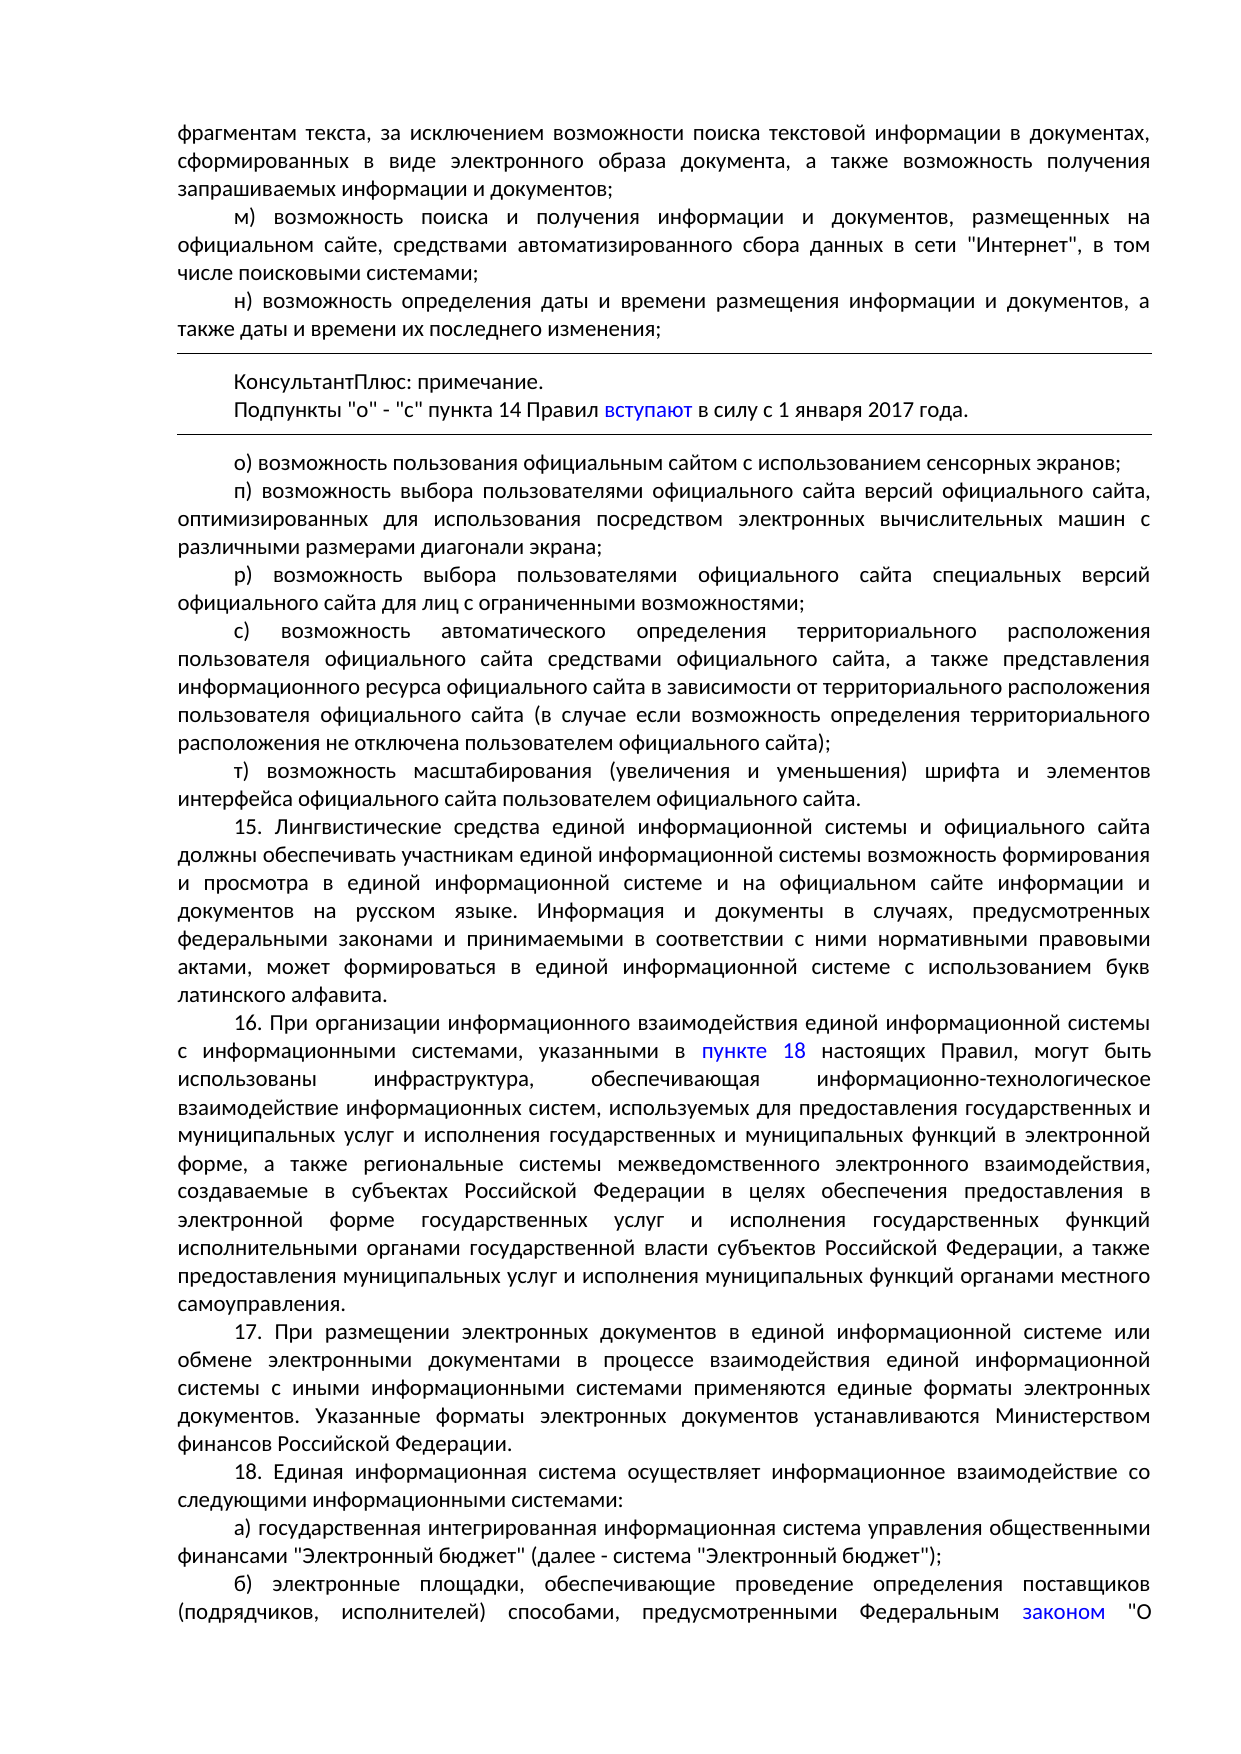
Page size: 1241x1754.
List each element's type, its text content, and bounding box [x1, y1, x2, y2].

text Подпункты "о" - "с" пункта 14 Правил вступают в силу с 1 января 2017 года. [177, 395, 1152, 423]
text о) возможность пользования официальным сайтом с использованием сенсорных экранов; [177, 448, 1152, 476]
text н) возможность определения даты и времени размещения информации и документов, а также даты и времени их последнего изменения; [177, 286, 1152, 342]
text 18. Единая информационная система осуществляет информационное взаимодействие со следующими информационными системами: [177, 1457, 1152, 1513]
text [177, 1569, 1152, 1625]
text 16. При организации информационного взаимодействия единой информационной системы с информационными системами, указанными в пункте 18 настоящих Правил, могут быть использованы инфраструктура, обеспечивающая информационно-технологическое взаимодействие информационных систем, используемых для предоставления государственных и муниципальных услуг и исполнения государственных и муниципальных функций в электронной форме, а также региональные системы межведомственного электронного взаимодействия, создаваемые в субъектах Российской Федерации в целях обеспечения предоставления в электронной форме государственных услуг и исполнения государственных функций исполнительными органами государственной власти субъектов Российской Федерации, а также предоставления муниципальных услуг и исполнения муниципальных функций органами местного самоуправления. [177, 1008, 1152, 1317]
text п) возможность выбора пользователями официального сайта версий официального сайта, оптимизированных для использования посредством электронных вычислительных машин с различными размерами диагонали экрана; [177, 476, 1152, 560]
text м) возможность поиска и получения информации и документов, размещенных на официальном сайте, средствами автоматизированного сбора данных в сети "Интернет", в том числе поисковыми системами; [177, 202, 1152, 286]
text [177, 118, 1152, 202]
text 15. Лингвистические средства единой информационной системы и официального сайта должны обеспечивать участникам единой информационной системы возможность формирования и просмотра в единой информационной системе и на официальном сайте информации и документов на русском языке. Информация и документы в случаях, предусмотренных федеральными законами и принимаемыми в соответствии с ними нормативными правовыми актами, может формироваться в единой информационной системе с использованием букв латинского алфавита. [177, 812, 1152, 1008]
text с) возможность автоматического определения территориального расположения пользователя официального сайта средствами официального сайта, а также представления информационного ресурса официального сайта в зависимости от территориального расположения пользователя официального сайта (в случае если возможность определения территориального расположения не отключена пользователем официального сайта); [177, 616, 1152, 756]
text КонсультантПлюс: примечание. [177, 367, 1152, 395]
text р) возможность выбора пользователями официального сайта специальных версий официального сайта для лиц с ограниченными возможностями; [177, 560, 1152, 616]
text а) государственная интегрированная информационная система управления общественными финансами "Электронный бюджет" (далее - система "Электронный бюджет"); [177, 1513, 1152, 1569]
text 17. При размещении электронных документов в единой информационной системе или обмене электронными документами в процессе взаимодействия единой информационной системы с иными информационными системами применяются единые форматы электронных документов. Указанные форматы электронных документов устанавливаются Министерством финансов Российской Федерации. [177, 1317, 1152, 1457]
text т) возможность масштабирования (увеличения и уменьшения) шрифта и элементов интерфейса официального сайта пользователем официального сайта. [177, 756, 1152, 812]
